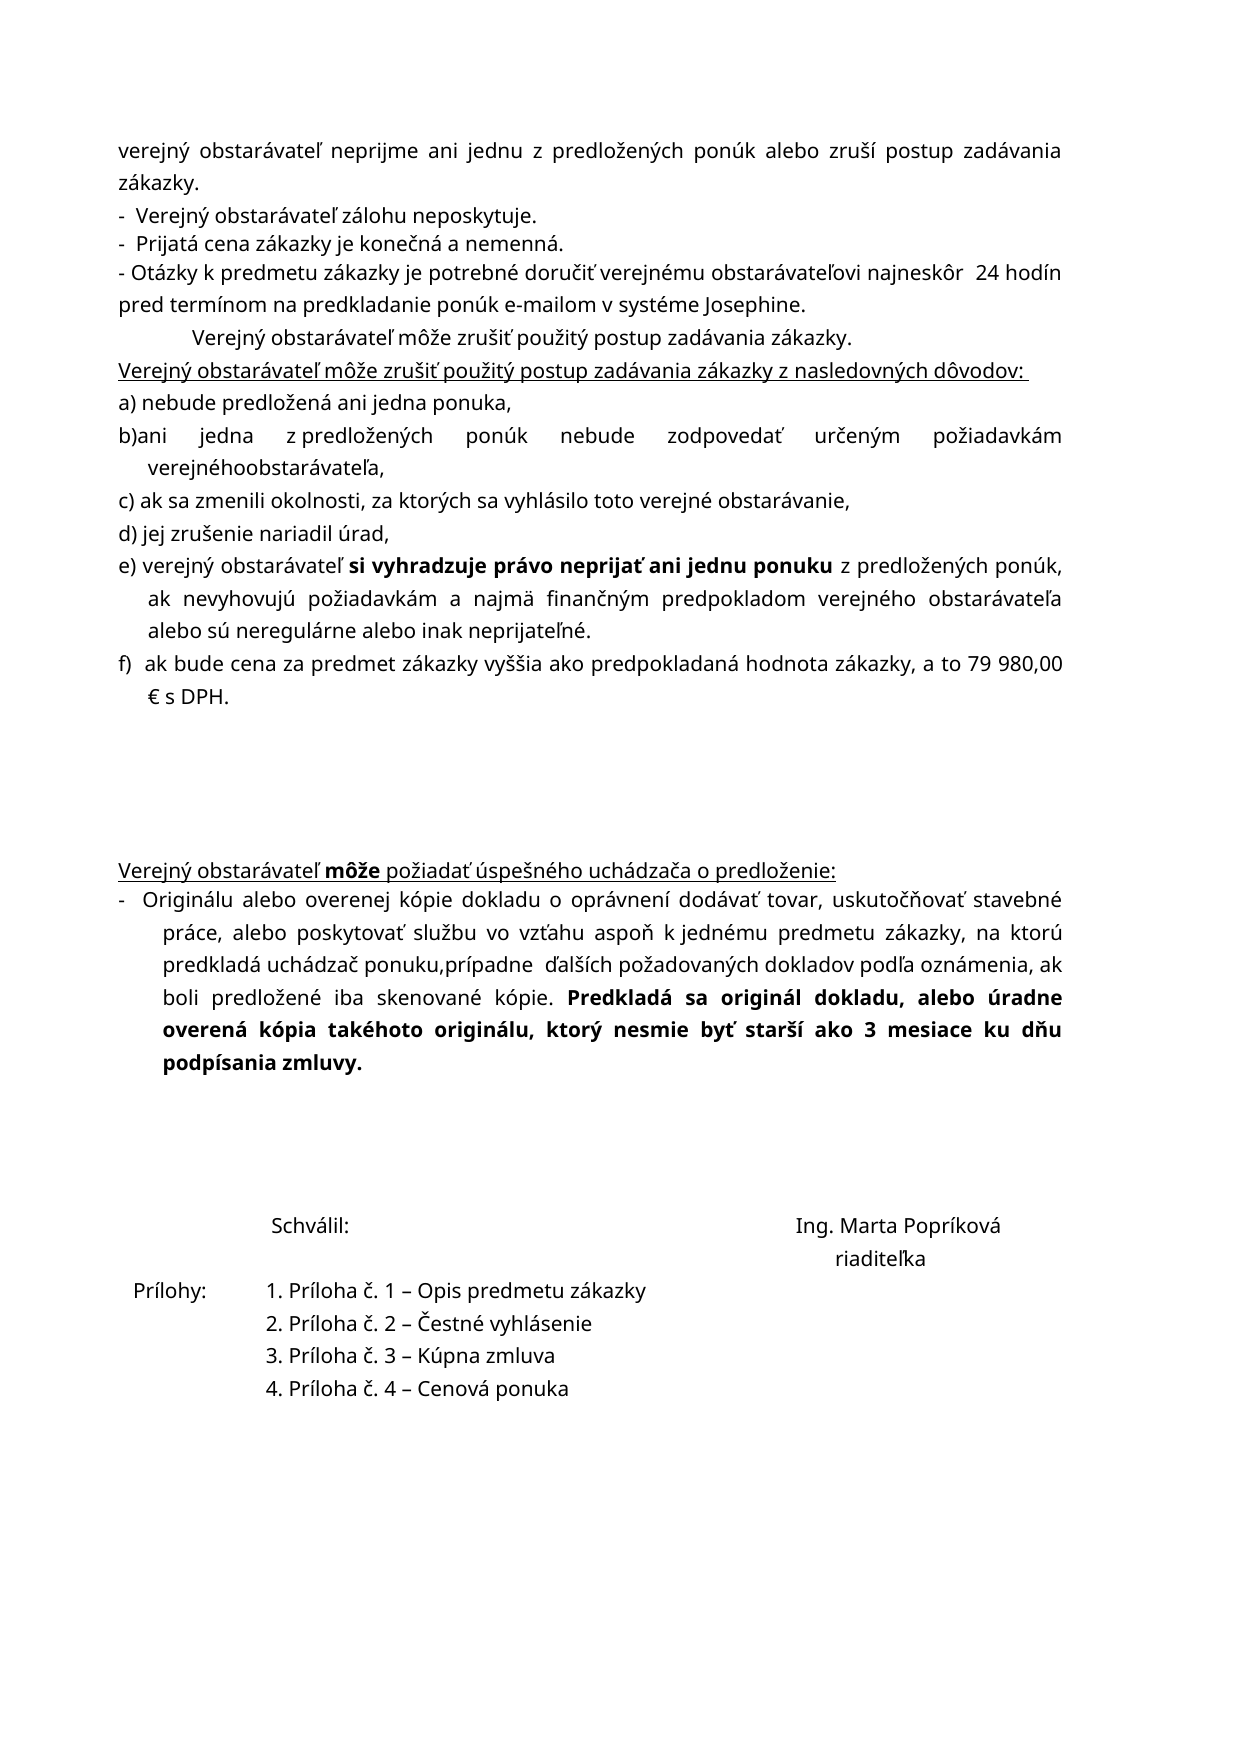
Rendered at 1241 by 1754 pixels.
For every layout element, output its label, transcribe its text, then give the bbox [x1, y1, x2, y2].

text b)ani jedna z predložených ponúk nebude zodpovedať určeným požiadavkám verejnéhoobstarávateľa, [118, 421, 1063, 482]
text Schválil: Ing. Marta Popríková [118, 1211, 1063, 1239]
text Verejný obstarávateľ môže požiadať úspešného uchádzača o predloženie: [118, 857, 1063, 885]
text a) nebude predložená ani jedna ponuka, [118, 388, 1063, 417]
text d) jej zrušenie nariadil úrad, [118, 519, 1063, 547]
text 2. Príloha č. 2 – Čestné vyhlásenie [133, 1309, 1063, 1337]
text Verejný obstarávateľ môže zrušiť použitý postup zadávania zákazky. [118, 323, 1063, 352]
text - Verejný obstarávateľ zálohu neposkytuje. [118, 201, 1063, 229]
text c) ak sa zmenili okolnosti, za ktorých sa vyhlásilo toto verejné obstarávanie, [118, 486, 1063, 514]
text riaditeľka [590, 1244, 1063, 1272]
text - Prijatá cena zákazky je konečná a nemenná. [118, 229, 1063, 258]
text f) ak bude cena za predmet zákazky vyššia ako predpokladaná hodnota zákazky, a to 79 980,00 € s DPH. [118, 649, 1063, 710]
text 3. Príloha č. 3 – Kúpna zmluva [133, 1341, 1063, 1370]
text 4. Príloha č. 4 – Cenová ponuka [133, 1374, 1063, 1402]
text Verejný obstarávateľ môže zrušiť použitý postup zadávania zákazky z nasledovných dôvodov: [118, 356, 1063, 384]
text - Otázky k predmetu zákazky je potrebné doručiť verejnému obstarávateľovi najneskôr 24 hodín pred termínom na predkladanie ponúk e-mailom v systéme Josephine. [118, 258, 1063, 319]
text - Originálu alebo overenej kópie dokladu o oprávnení dodávať tovar, uskutočňovať stavebné práce, alebo poskytovať službu vo vzťahu aspoň k jednému predmetu zákazky, na ktorú predkladá uchádzač ponuku,prípadne ďalších požadovaných dokladov podľa oznámenia, ak boli predložené iba skenované kópie. Predkladá sa originál dokladu, alebo úradne overená kópia takéhoto originálu, ktorý nesmie byť starší ako 3 mesiace ku dňu podpísania zmluvy. [118, 885, 1063, 1076]
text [118, 136, 1063, 197]
text Prílohy: 1. Príloha č. 1 – Opis predmetu zákazky [133, 1276, 1063, 1305]
text e) verejný obstarávateľ si vyhradzuje právo neprijať ani jednu ponuku z predložených ponúk, ak nevyhovujú požiadavkám a najmä finančným predpokladom verejného obstarávateľa alebo sú neregulárne alebo inak neprijateľné. [118, 551, 1063, 645]
